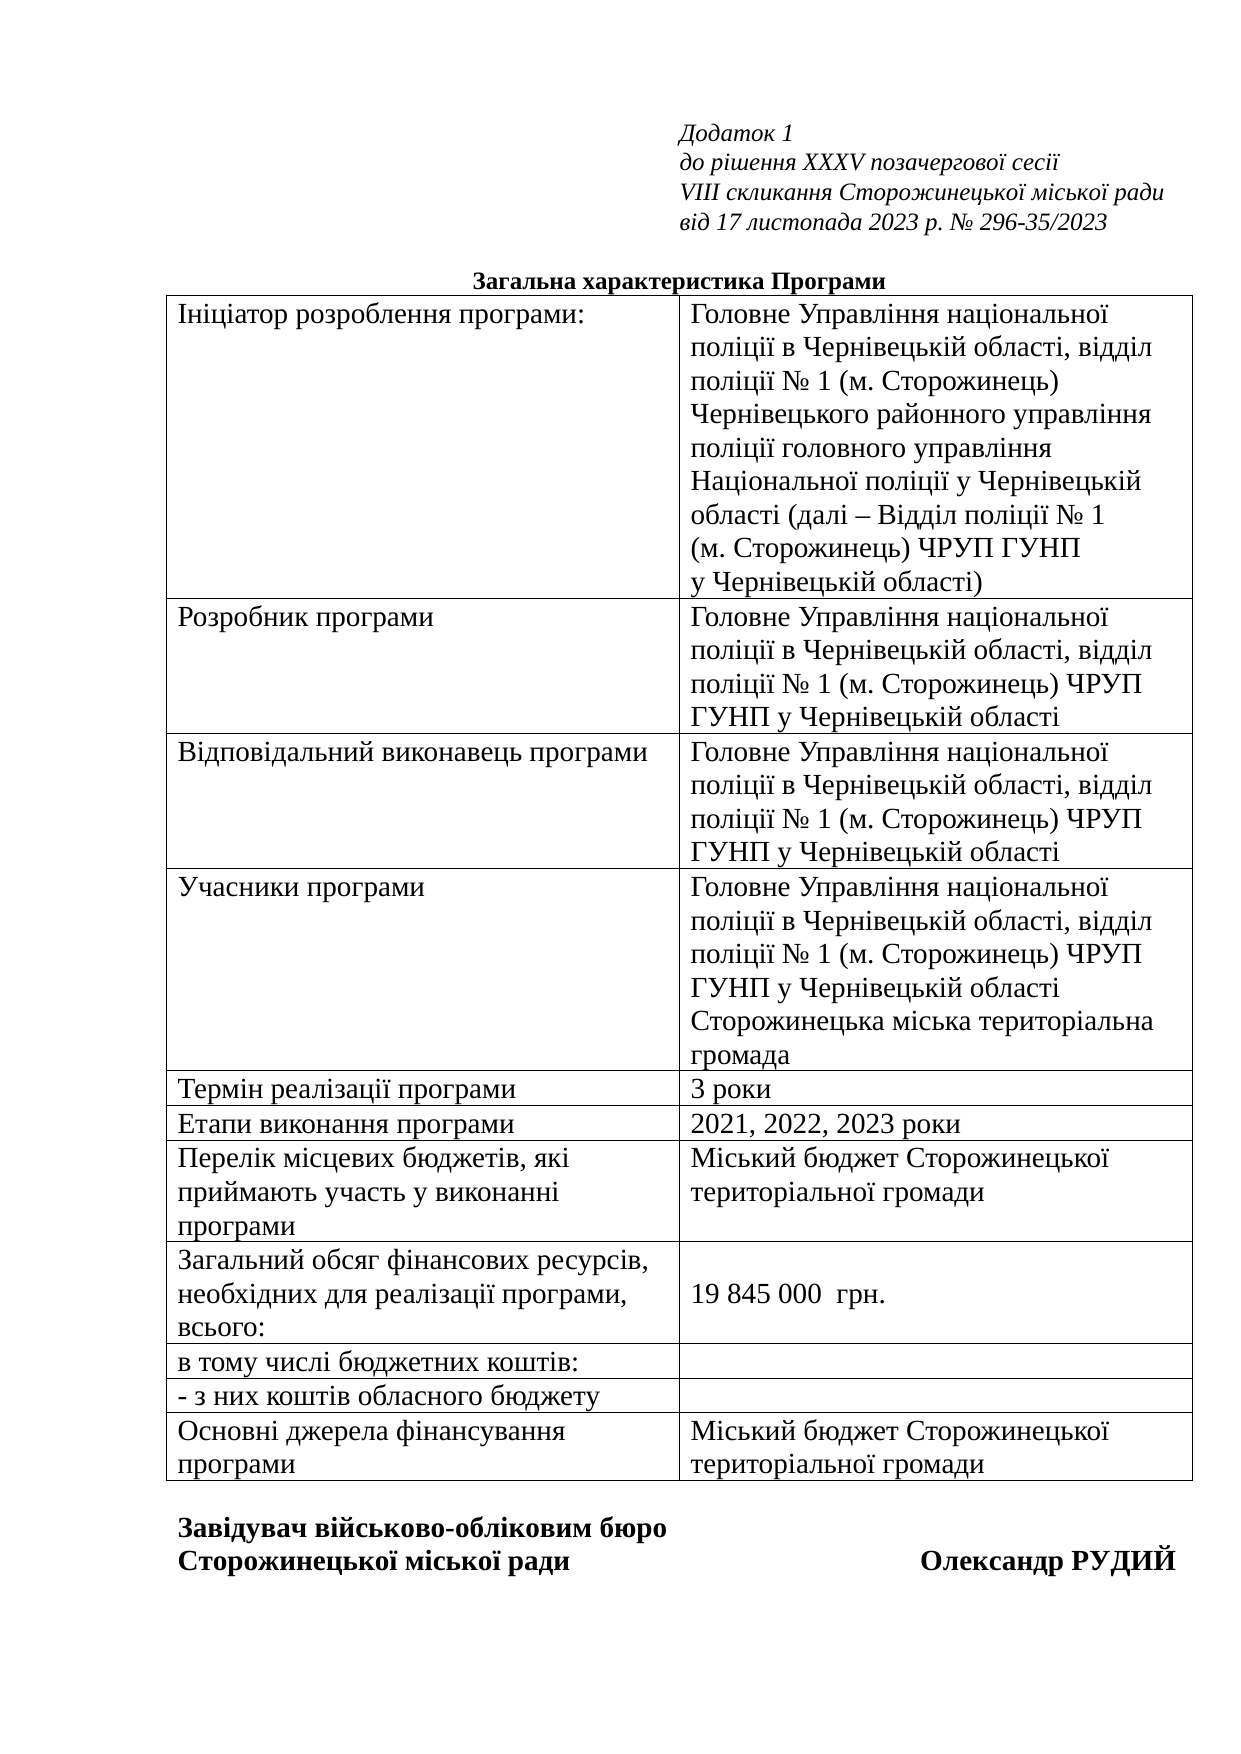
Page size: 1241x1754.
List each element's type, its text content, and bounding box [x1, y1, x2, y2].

table_cell Головне Управління національної поліції в Чернівецькій області, відділ поліції № 1 (м. Сторожинець) ЧРУП ГУНП у Чернівецькій області [680, 599, 1192, 733]
table_cell Загальний обсяг фінансових ресурсів, необхідних для реалізації програми, всього: [167, 1242, 679, 1343]
text до рішення ХХХV позачергової сесії [679, 147, 1181, 176]
table_cell Розробник програми [167, 599, 679, 733]
table_cell Міський бюджет Сторожинецької територіальної громади [680, 1413, 1192, 1480]
table_cell Перелік місцевих бюджетів, які приймають участь у виконанні програми [167, 1141, 679, 1241]
table_cell Відповідальний виконавець програми [167, 734, 679, 868]
table_cell Основні джерела фінансування програми [167, 1413, 679, 1480]
table_cell 2021, 2022, 2023 роки [680, 1106, 1192, 1139]
text VІІІ скликання Сторожинецької міської ради [679, 177, 1181, 206]
table_cell Термін реалізації програми [167, 1071, 679, 1105]
text Завідувач військово-обліковим бюро [177, 1510, 1181, 1543]
table_cell в тому числі бюджетних коштів: [167, 1344, 679, 1377]
table_cell Головне Управління національної поліції в Чернівецькій області, відділ поліції № 1 (м. Сторожинець) ЧРУП ГУНП у Чернівецькій області Сторожинецька міська територіальна громада [680, 869, 1192, 1070]
table_cell Етапи виконання програми [167, 1106, 679, 1139]
table_cell 19 845 000 грн. [680, 1242, 1192, 1343]
table_cell [680, 1379, 1192, 1412]
text Загальна характеристика Програми [177, 266, 1181, 295]
text Сторожинецької міської ради Олександр РУДИЙ [177, 1543, 1181, 1577]
table_cell - з них коштів обласного бюджету [167, 1379, 679, 1412]
text Додаток 1 [679, 118, 1181, 147]
table_cell Міський бюджет Сторожинецької територіальної громади [680, 1141, 1192, 1241]
text від 17 листопада 2023 р. № 296-35/2023 [679, 207, 1181, 236]
table_header Ініціатор розроблення програми: [167, 296, 679, 598]
table_cell 3 роки [680, 1071, 1192, 1105]
table_cell Учасники програми [167, 869, 679, 1070]
table_cell [680, 1344, 1192, 1377]
table_cell Головне Управління національної поліції в Чернівецькій області, відділ поліції № 1 (м. Сторожинець) ЧРУП ГУНП у Чернівецькій області [680, 734, 1192, 868]
table_header Головне Управління національної поліції в Чернівецькій області, відділ поліції № 1 (м. Сторожинець) Чернівецького районного управління поліції головного управління Національної поліції у Чернівецькій області (далі – Відділ поліції № 1 (м. Сторожинець) ЧРУП ГУНП у Чернівецькій області) [680, 296, 1192, 598]
